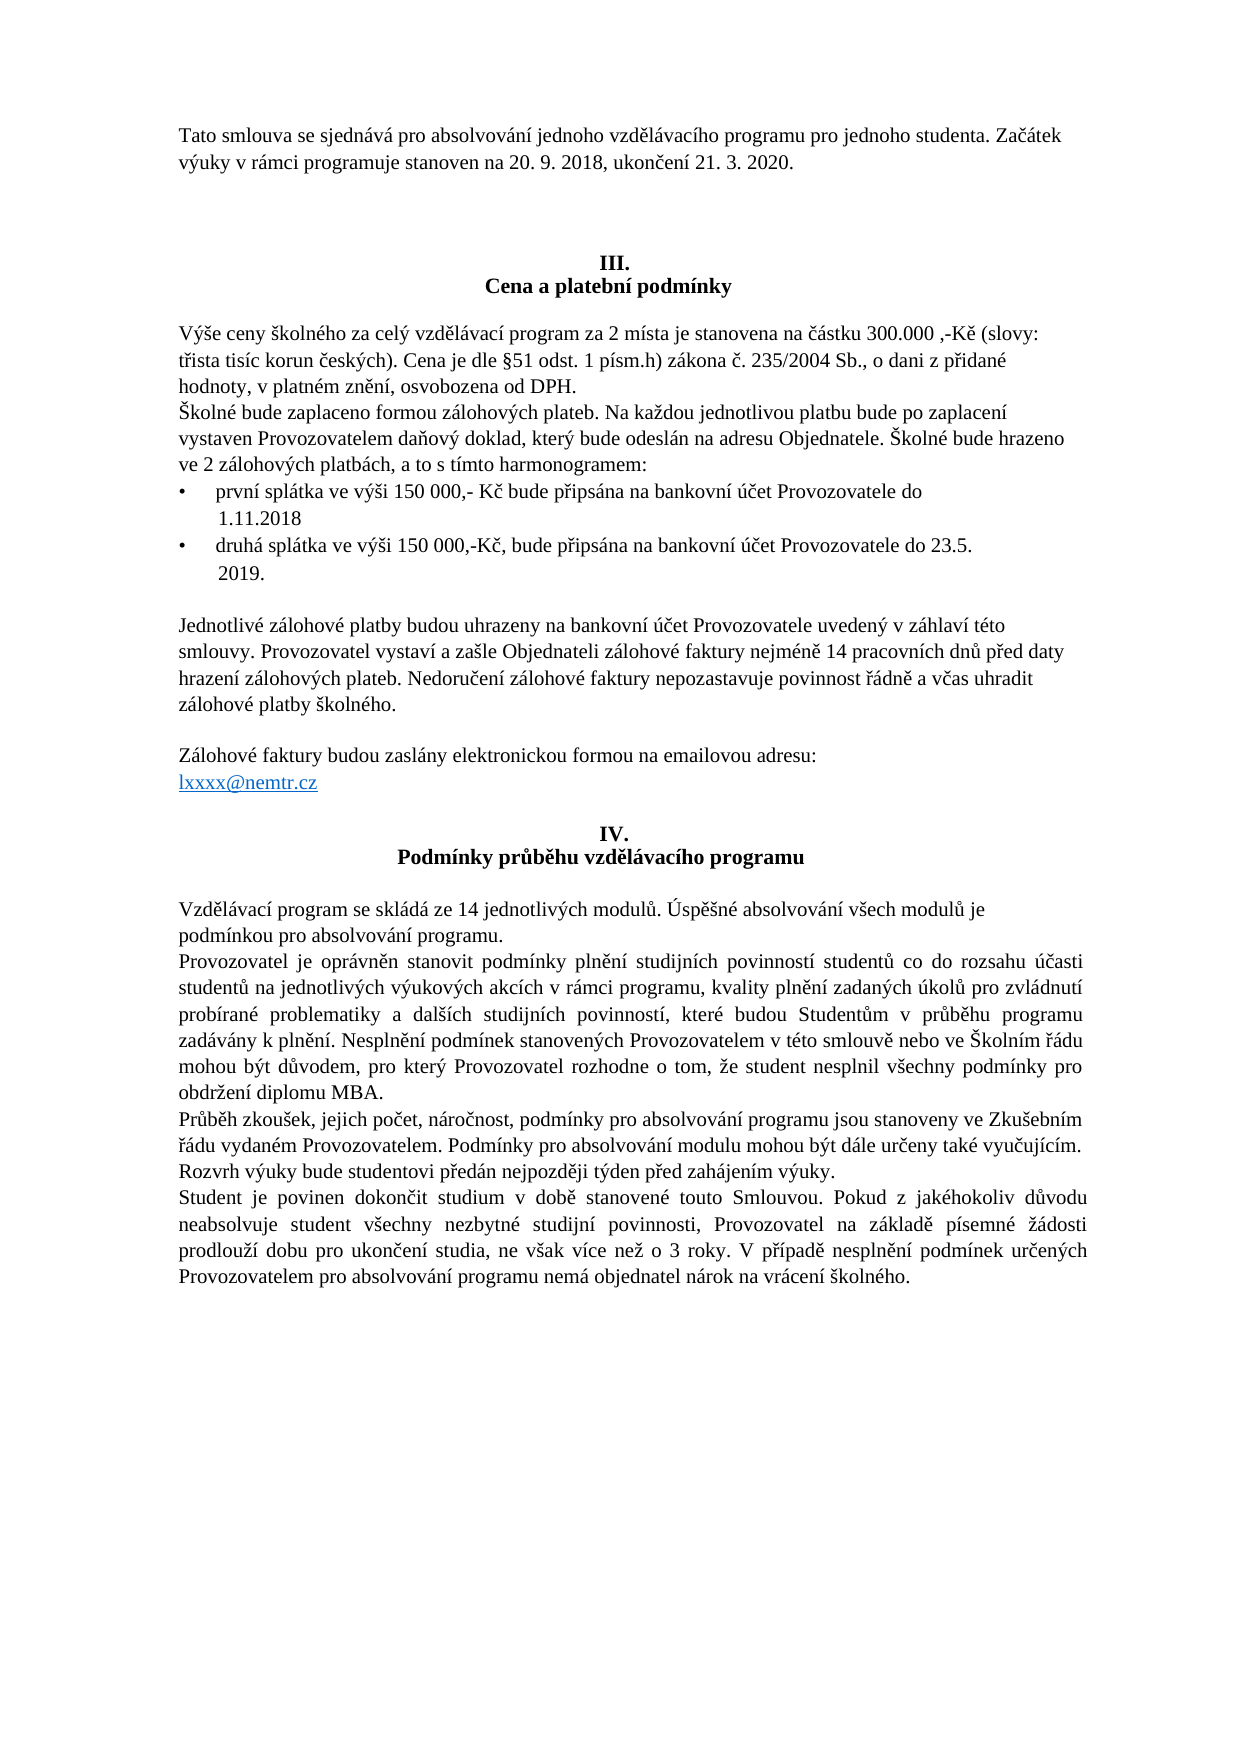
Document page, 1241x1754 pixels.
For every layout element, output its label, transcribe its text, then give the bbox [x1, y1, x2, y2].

list první splátka ve výši 150 000,- Kč bude připsána na bankovní účet Provozovatele do 1.11.2018 [178, 476, 991, 531]
text Výše ceny školného za celý vzdělávací program za 2 místa je stanovena na částku 300.000 ,-Kě (slovy: třista tisíc korun českých). Cena je dle §51 odst. 1 písm.h) zákona č. 235/2004 Sb., o dani z přidané hodnoty, v platném znění, osvobozena od DPH. [178, 320, 1084, 399]
text Jednotlivé zálohové platby budou uhrazeny na bankovní účet Provozovatele uvedený v záhlaví této smlouvy. Provozovatel vystaví a zašle Objednateli zálohové faktury nejméně 14 pracovních dnů před daty hrazení zálohových plateb. Nedoručení zálohové faktury nepozastavuje povinnost řádně a včas uhradit zálohové platby školného. [178, 612, 1084, 717]
subtitle IV. [599, 823, 1205, 845]
text Provozovatel je oprávněn stanovit podmínky plnění studijních povinností studentů co do rozsahu účasti studentů na jednotlivých výukových akcích v rámci programu, kvality plnění zadaných úkolů pro zvládnutí probírané problematiky a dalších studijních povinností, které budou Studentům v průběhu programu zadávány k plnění. Nesplnění podmínek stanovených Provozovatelem v této smlouvě nebo ve Školním řádu mohou být důvodem, pro který Provozovatel rozhodne o tom, že student nesplnil všechny podmínky pro obdržení diplomu MBA. [178, 947, 1084, 1105]
text Vzdělávací program se skládá ze 14 jednotlivých modulů. Úspěšné absolvování všech modulů je podmínkou pro absolvování programu. [178, 895, 1084, 947]
subtitle Cena a platební podmínky [484, 276, 1205, 298]
text Školné bude zaplaceno formou zálohových plateb. Na každou jednotlivou platbu bude po zaplacení vystaven Provozovatelem daňový doklad, který bude odeslán na adresu Objednatele. Školné bude hrazeno ve 2 zálohových platbách, a to s tímto harmonogramem: [178, 399, 1084, 476]
text Průběh zkoušek, jejich počet, náročnost, podmínky pro absolvování programu jsou stanoveny ve Zkušebním řádu vydaném Provozovatelem. Podmínky pro absolvování modulu mohou být dále určeny také vyučujícím. [178, 1105, 1084, 1157]
text Student je povinen dokončit studium v době stanovené touto Smlouvou. Pokud z jakéhokoliv důvodu neabsolvuje student všechny nezbytné studijní povinnosti, Provozovatel na základě písemné žádosti prodlouží dobu pro ukončení studia, ne však více než o 3 roky. V případě nesplnění podmínek určených Provozovatelem pro absolvování programu nemá objednatel nárok na vrácení školného. [178, 1184, 1088, 1289]
subtitle Podmínky průběhu vzdělávacího programu [397, 847, 1205, 868]
list druhá splátka ve výši 150 000,-Kč, bude připsána na bankovní účet Provozovatele do 23.5. 2019. [178, 531, 1001, 586]
subtitle III. [599, 253, 1205, 275]
text Zálohové faktury budou zaslány elektronickou formou na emailovou adresu: lxxxx@nemtr.cz [178, 741, 878, 795]
text Tato smlouva se sjednává pro absolvování jednoho vzdělávacího programu pro jednoho studenta. Začátek výuky v rámci programuje stanoven na 20. 9. 2018, ukončení 21. 3. 2020. [178, 122, 1084, 174]
text Rozvrh výuky bude studentovi předán nejpozději týden před zahájením výuky. [178, 1157, 1205, 1184]
